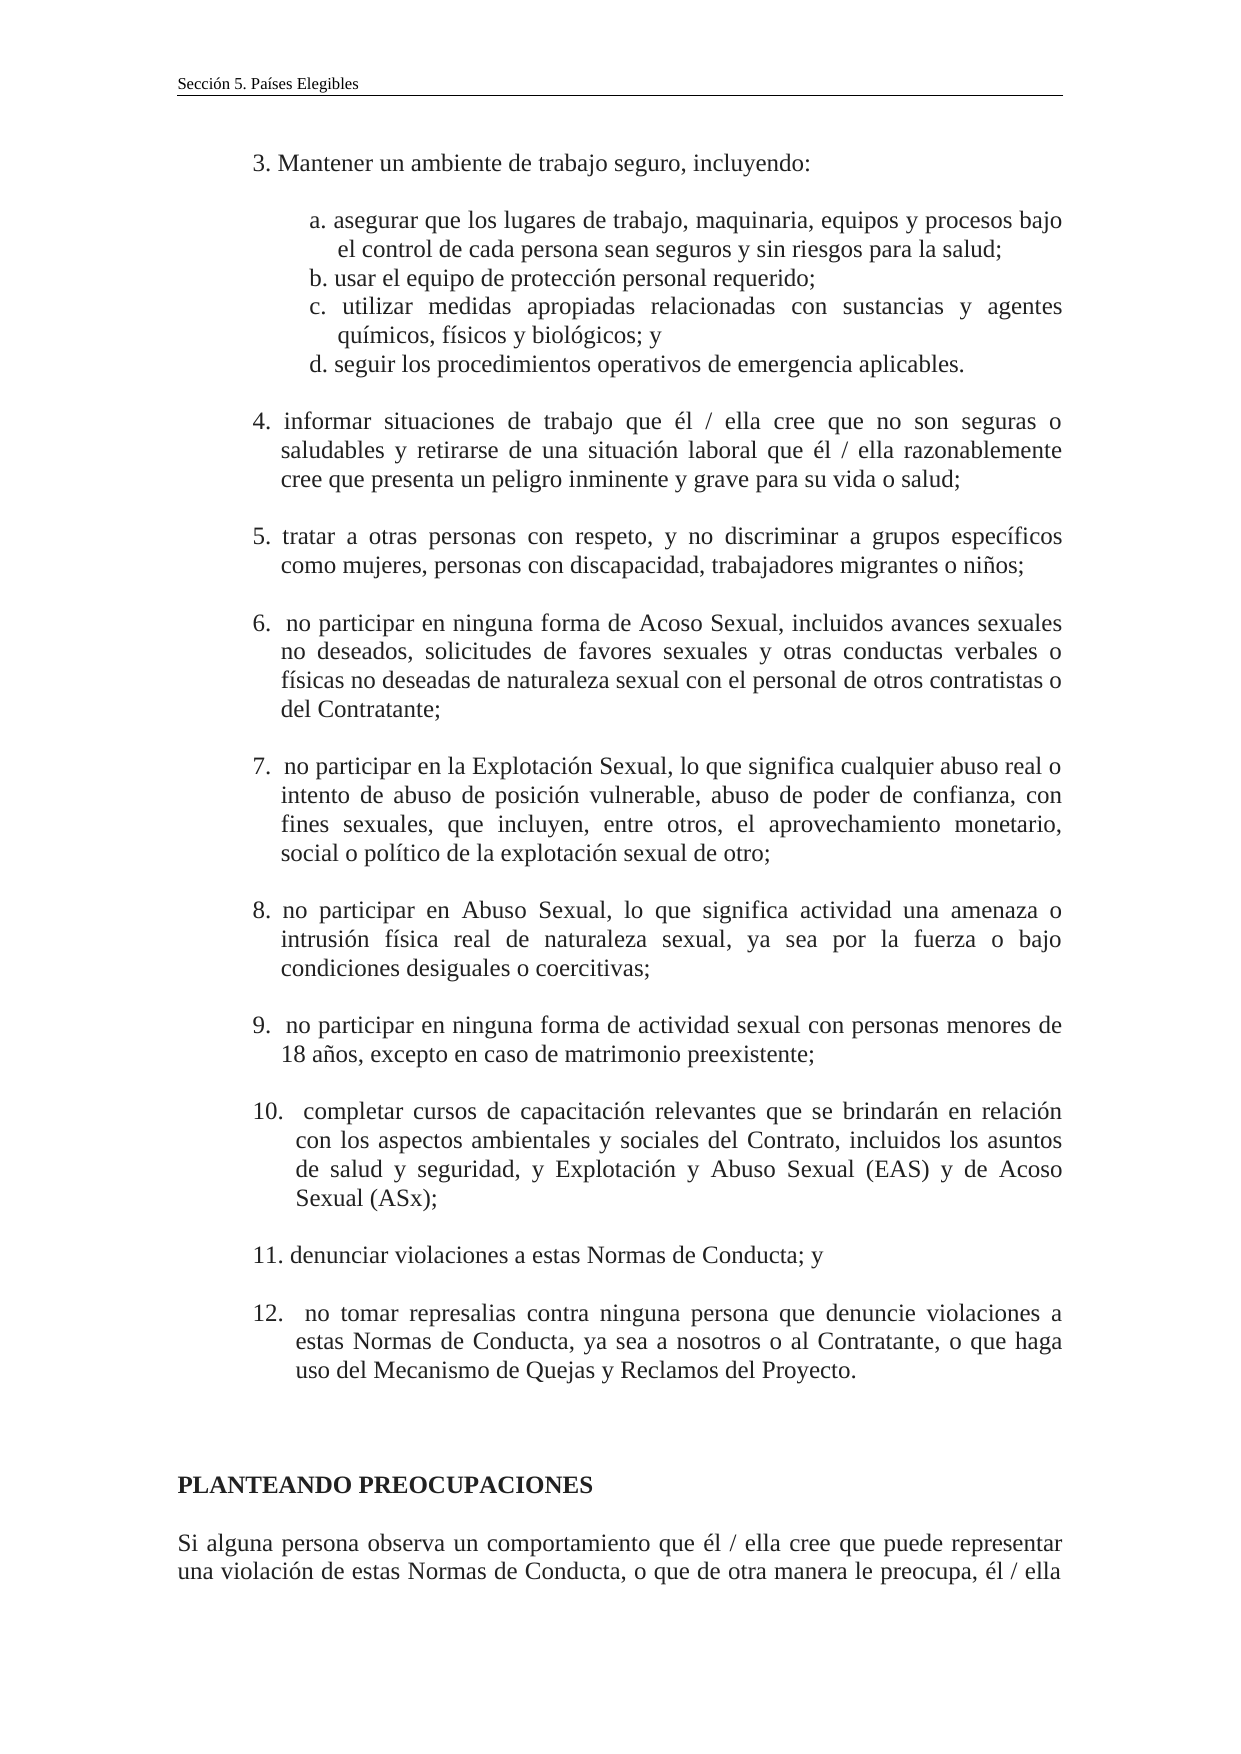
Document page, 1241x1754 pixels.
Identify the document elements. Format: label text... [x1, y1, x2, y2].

text 8. no participar en Abuso Sexual, lo que significa actividad una amenaza o intrusión física real de naturaleza sexual, ya sea por la fuerza o bajo condiciones desiguales o coercitivas; [252, 895, 1063, 981]
text a. asegurar que los lugares de trabajo, maquinaria, equipos y procesos bajo el control de cada persona sean seguros y sin riesgos para la salud; [309, 205, 1063, 263]
text 6. no participar en ninguna forma de Acoso Sexual, incluidos avances sexuales no deseados, solicitudes de favores sexuales y otras conductas verbales o físicas no deseadas de naturaleza sexual con el personal de otros contratistas o del Contratante; [252, 608, 1063, 723]
text b. usar el equipo de protección personal requerido; [309, 263, 1063, 291]
text 3. Mantener un ambiente de trabajo seguro, incluyendo: [252, 148, 1063, 176]
text 7. no participar en la Explotación Sexual, lo que significa cualquier abuso real o intento de abuso de posición vulnerable, abuso de poder de confianza, con fines sexuales, que incluyen, entre otros, el aprovechamiento monetario, social o político de la explotación sexual de otro; [252, 751, 1063, 866]
text c. utilizar medidas apropiadas relacionadas con sustancias y agentes químicos, físicos y biológicos; y [309, 291, 1063, 349]
text 9. no participar en ninguna forma de actividad sexual con personas menores de 18 años, excepto en caso de matrimonio preexistente; [252, 1010, 1063, 1068]
text d. seguir los procedimientos operativos de emergencia aplicables. [309, 349, 1063, 378]
text 4. informar situaciones de trabajo que él / ella cree que no son seguras o saludables y retirarse de una situación laboral que él / ella razonablemente cree que presenta un peligro inminente y grave para su vida o salud; [252, 406, 1063, 493]
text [177, 1528, 1063, 1585]
text PLANTEANDO PREOCUPACIONES [177, 1470, 1063, 1499]
text 10. completar cursos de capacitación relevantes que se brindarán en relación con los aspectos ambientales y sociales del Contrato, incluidos los asuntos de salud y seguridad, y Explotación y Abuso Sexual (EAS) y de Acoso Sexual (ASx); [252, 1096, 1063, 1211]
text 12. no tomar represalias contra ninguna persona que denuncie violaciones a estas Normas de Conducta, ya sea a nosotros o al Contratante, o que haga uso del Mecanismo de Quejas y Reclamos del Proyecto. [252, 1298, 1063, 1384]
text 5. tratar a otras personas con respeto, y no discriminar a grupos específicos como mujeres, personas con discapacidad, trabajadores migrantes o niños; [252, 521, 1063, 579]
text 11. denunciar violaciones a estas Normas de Conducta; y [252, 1240, 1063, 1269]
